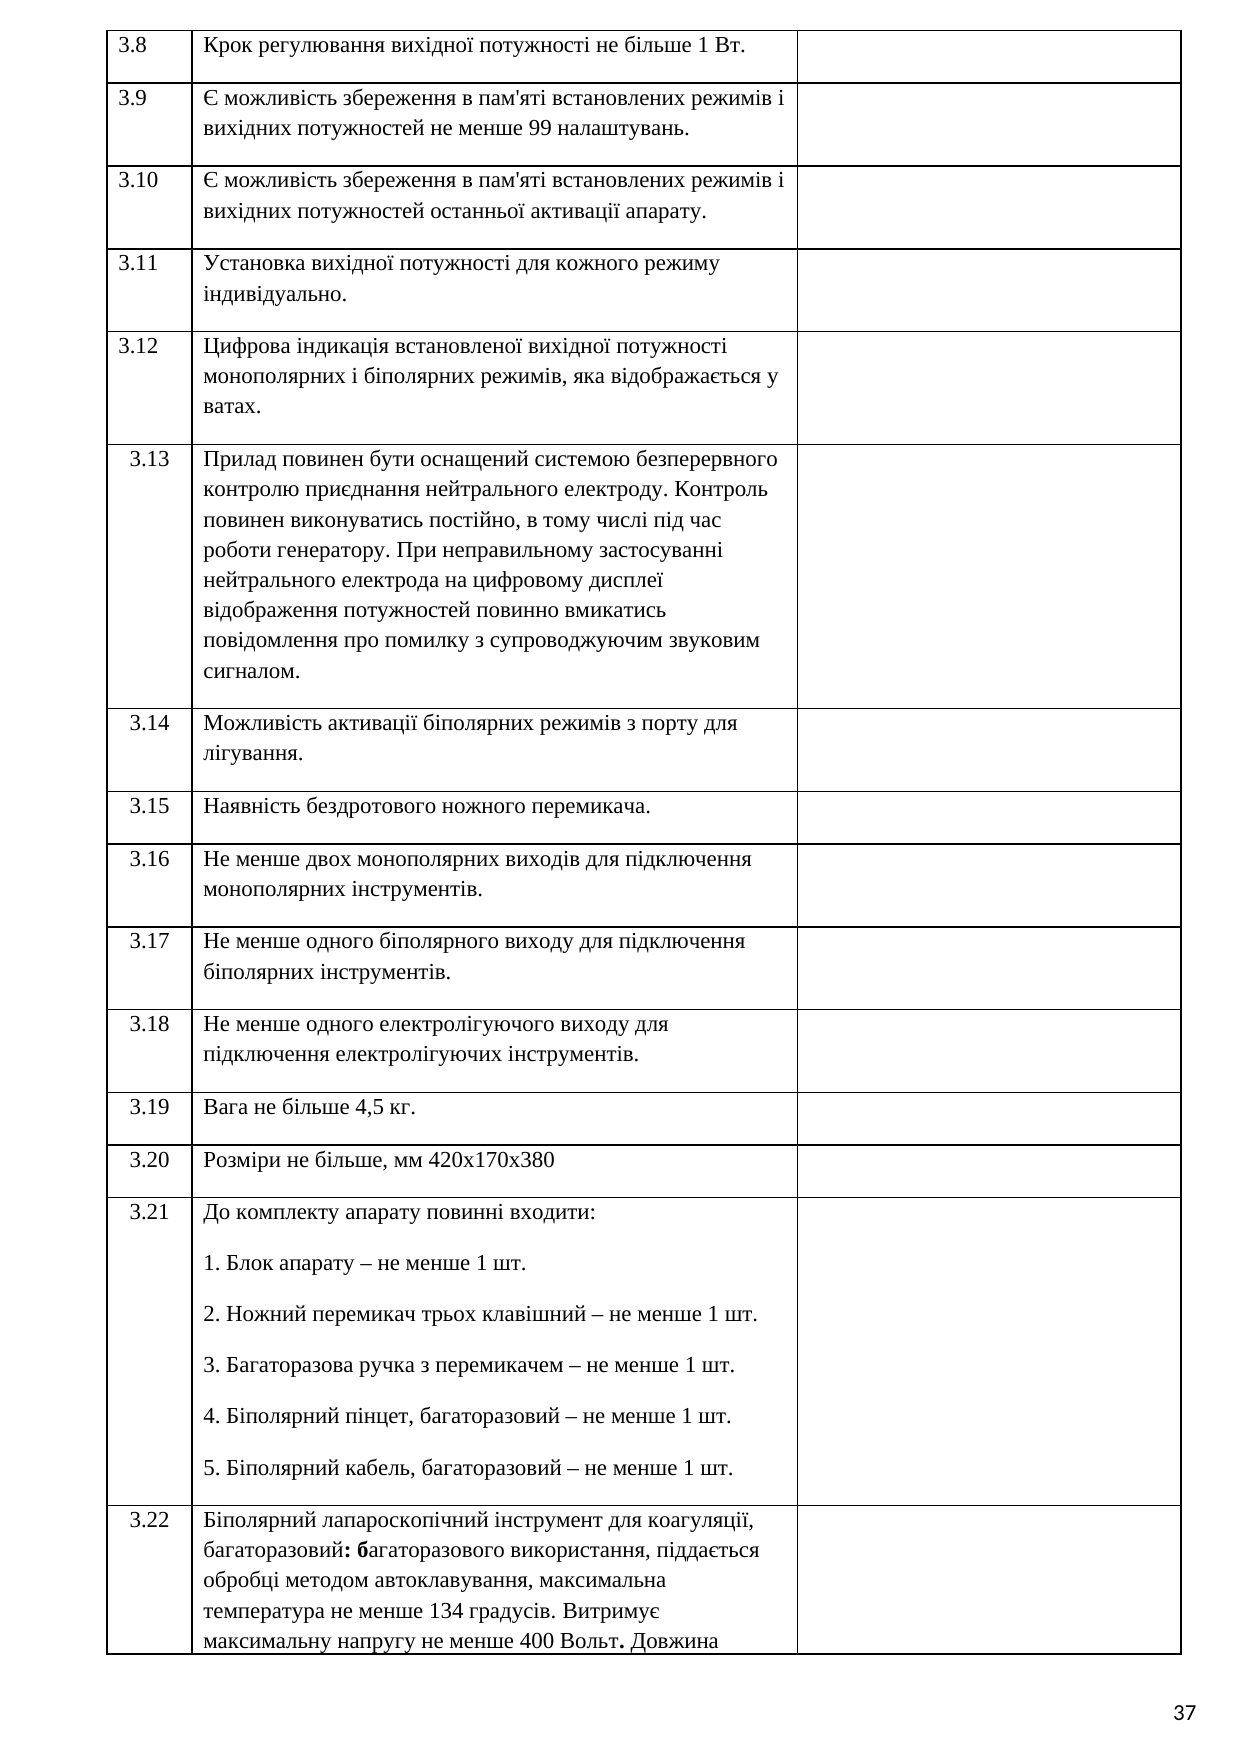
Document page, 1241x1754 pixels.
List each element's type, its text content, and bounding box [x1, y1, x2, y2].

table_cell Не менше одного електролігуючого виходу для підключення електролігуючих інструментів. [193, 1010, 797, 1092]
table_cell Є можливість збереження в пам'яті встановлених режимів і вихідних потужностей останньої активації апарату. [193, 167, 797, 248]
table_cell [798, 1010, 1180, 1092]
table_cell Вага не більше 4,5 кг. [193, 1093, 797, 1144]
table_cell Не менше одного біполярного виходу для підключення біполярних інструментів. [193, 928, 797, 1009]
table_cell 3.12 [108, 332, 191, 444]
table_cell 3.8 [108, 31, 191, 82]
table_cell 3.19 [108, 1093, 191, 1144]
table_cell [798, 332, 1180, 444]
table_cell [798, 1146, 1180, 1197]
table_cell Не менше двох монополярних виходів для підключення монополярних інструментів. [193, 845, 797, 926]
table_cell Наявність бездротового ножного перемикача. [193, 792, 797, 843]
table_cell [798, 845, 1180, 926]
table_cell 3.20 [108, 1146, 191, 1197]
table_cell [798, 792, 1180, 843]
table_cell Цифрова індикація встановленої вихідної потужності монополярних і біполярних режимів, яка відображається у ватах. [193, 332, 797, 444]
table_cell 3.22 [108, 1506, 191, 1653]
table_cell [798, 445, 1180, 708]
table_cell [798, 709, 1180, 791]
table_cell [798, 1506, 1180, 1653]
table_cell [798, 928, 1180, 1009]
table_cell [798, 1198, 1180, 1504]
table_cell 3.18 [108, 1010, 191, 1092]
table_cell Прилад повинен бути оснащений системою безперервного контролю приєднання нейтрального електроду. Контроль повинен виконуватись постійно, в тому числі під час роботи генератору. При неправильному застосуванні нейтрального електрода на цифровому дисплеї відображення потужностей повинно вмикатись повідомлення про помилку з супроводжуючим звуковим сигналом. [193, 445, 797, 708]
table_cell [193, 1506, 797, 1653]
table_cell 3.11 [108, 250, 191, 331]
table_cell До комплекту апарату повинні входити: 1. Блок апарату – не менше 1 шт. 2. Ножний перемикач трьох клавішний – не менше 1 шт. 3. Багаторазова ручка з перемикачем – не менше 1 шт. 4. Біполярний пінцет, багаторазовий – не менше 1 шт. 5. Біполярний кабель, багаторазовий – не менше 1 шт. [193, 1198, 797, 1504]
table_cell [798, 250, 1180, 331]
table_cell [798, 1093, 1180, 1144]
table_cell 3.16 [108, 845, 191, 926]
table_cell 3.15 [108, 792, 191, 843]
table_cell Крок регулювання вихідної потужності не більше 1 Вт. [193, 31, 797, 82]
table_cell [798, 31, 1180, 82]
table_cell 3.10 [108, 167, 191, 248]
table_cell 3.13 [108, 445, 191, 708]
table_cell Розміри не більше, мм 420x170x380 [193, 1146, 797, 1197]
table_cell 3.21 [108, 1198, 191, 1504]
table_cell Установка вихідної потужності для кожного режиму індивідуально. [193, 250, 797, 331]
table_cell [798, 84, 1180, 165]
table_cell 3.17 [108, 928, 191, 1009]
table_cell 3.14 [108, 709, 191, 791]
table_cell [798, 167, 1180, 248]
table_cell 3.9 [108, 84, 191, 165]
table_cell Можливість активації біполярних режимів з порту для лігування. [193, 709, 797, 791]
table_cell Є можливість збереження в пам'яті встановлених режимів і вихідних потужностей не менше 99 налаштувань. [193, 84, 797, 165]
